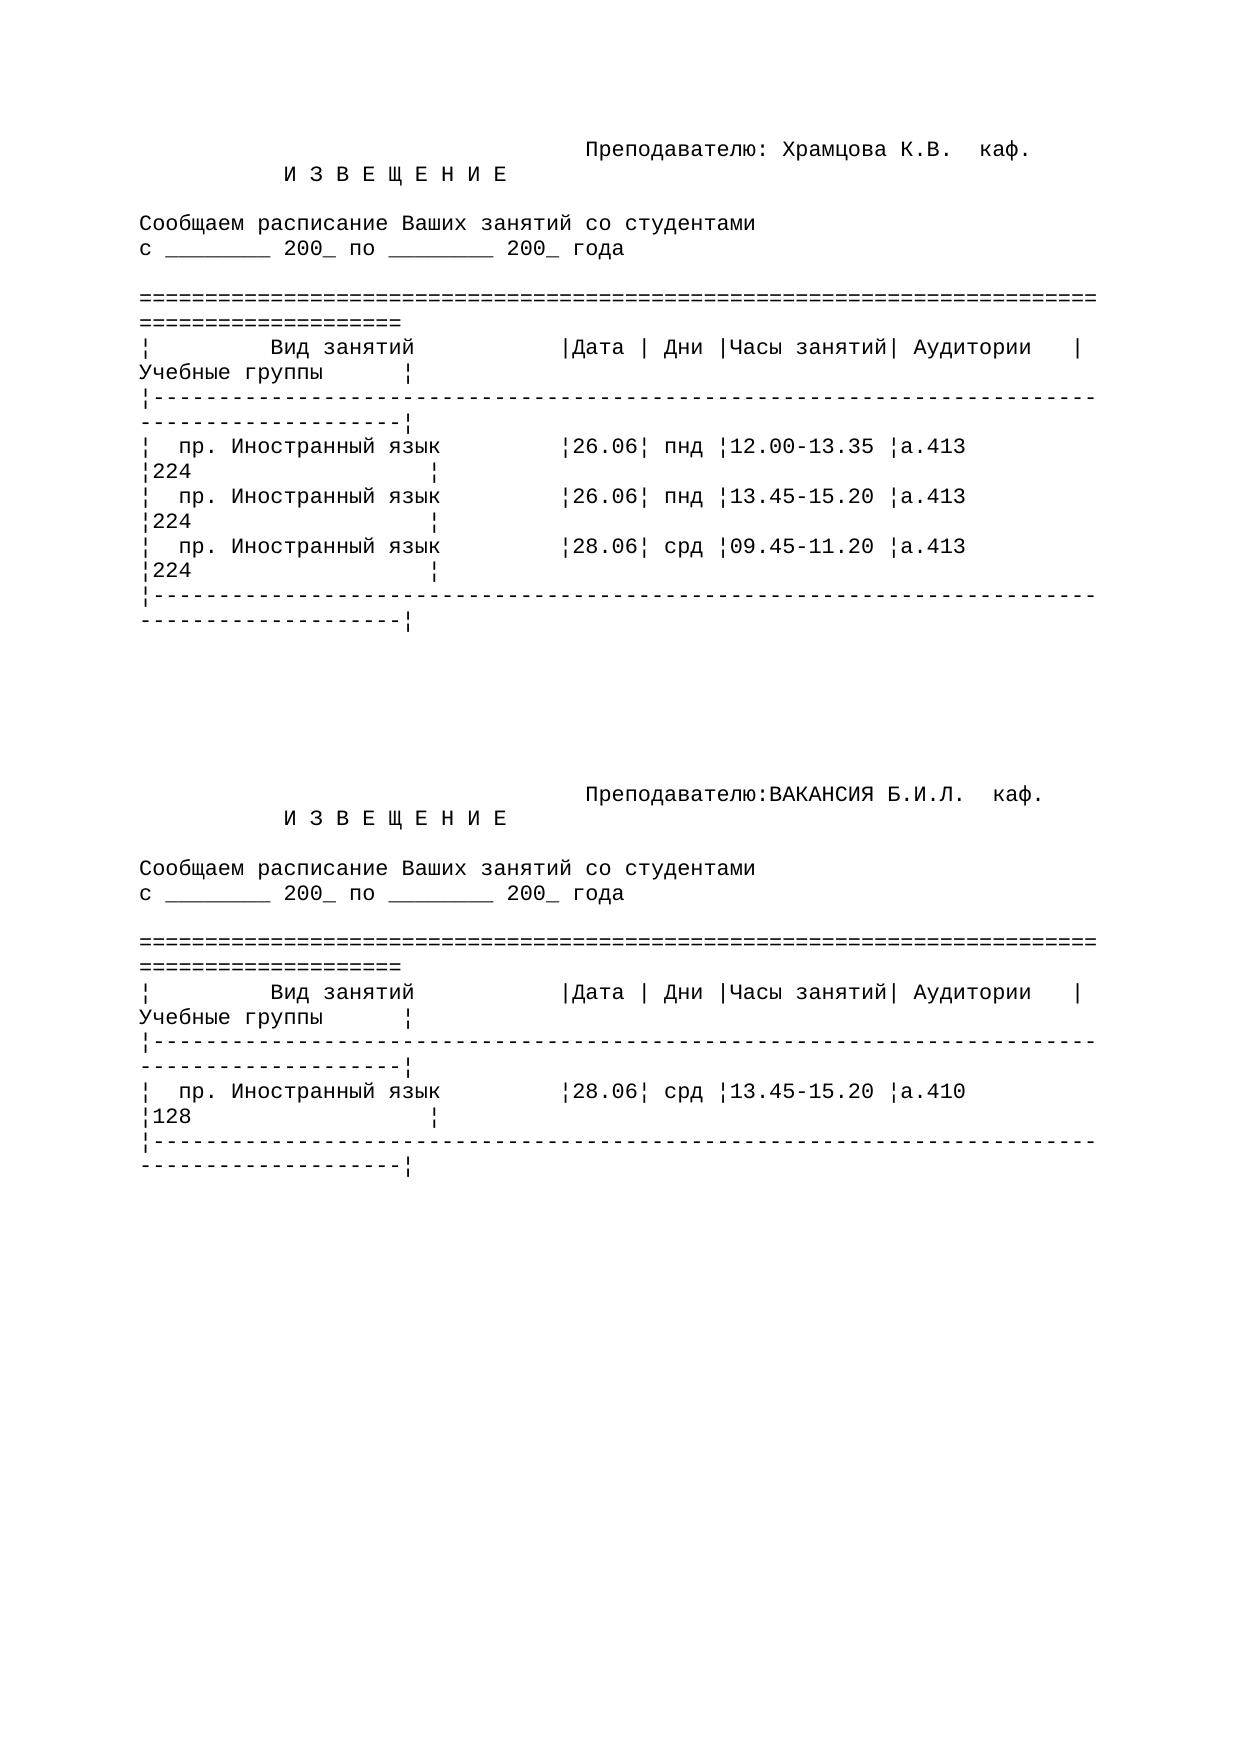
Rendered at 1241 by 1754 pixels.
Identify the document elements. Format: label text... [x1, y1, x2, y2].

text ¦ Вид занятий |Дата | Дни |Часы занятий| Аудитории | Учебные группы ¦ [139, 981, 1101, 1031]
text ============================================================================================= [139, 287, 1101, 337]
text И З В Е Щ Е Н И Е [139, 808, 1101, 832]
text с ________ 200_ по ________ 200_ года [139, 882, 1101, 907]
text Преподавателю:ВАКАНСИЯ Б.И.Л. каф. [139, 783, 1101, 808]
text ¦ пр. Иностранный язык ¦28.06¦ сpд ¦13.45-15.20 ¦а.410 ¦128 ¦ [139, 1080, 1101, 1130]
text ============================================================================================= [139, 932, 1101, 981]
text Сообщаем расписание Ваших занятий со студентами [139, 213, 1101, 237]
text ¦ пр. Иностранный язык ¦26.06¦ пнд ¦12.00-13.35 ¦а.413 ¦224 ¦ [139, 436, 1101, 485]
text ¦--------------------------------------------------------------------------------------------¦ [139, 1031, 1101, 1080]
text ¦ пр. Иностранный язык ¦26.06¦ пнд ¦13.45-15.20 ¦а.413 ¦224 ¦ [139, 485, 1101, 535]
text ¦--------------------------------------------------------------------------------------------¦ [139, 584, 1101, 634]
text ¦--------------------------------------------------------------------------------------------¦ [139, 1130, 1101, 1179]
text ¦--------------------------------------------------------------------------------------------¦ [139, 386, 1101, 436]
text ¦ Вид занятий |Дата | Дни |Часы занятий| Аудитории | Учебные группы ¦ [139, 337, 1101, 386]
text с ________ 200_ по ________ 200_ года [139, 237, 1101, 262]
text И З В Е Щ Е Н И Е [139, 163, 1101, 188]
text Сообщаем расписание Ваших занятий со студентами [139, 857, 1101, 882]
text Преподавателю: Храмцова К.В. каф. [139, 138, 1101, 163]
text ¦ пр. Иностранный язык ¦28.06¦ сpд ¦09.45-11.20 ¦а.413 ¦224 ¦ [139, 535, 1101, 584]
